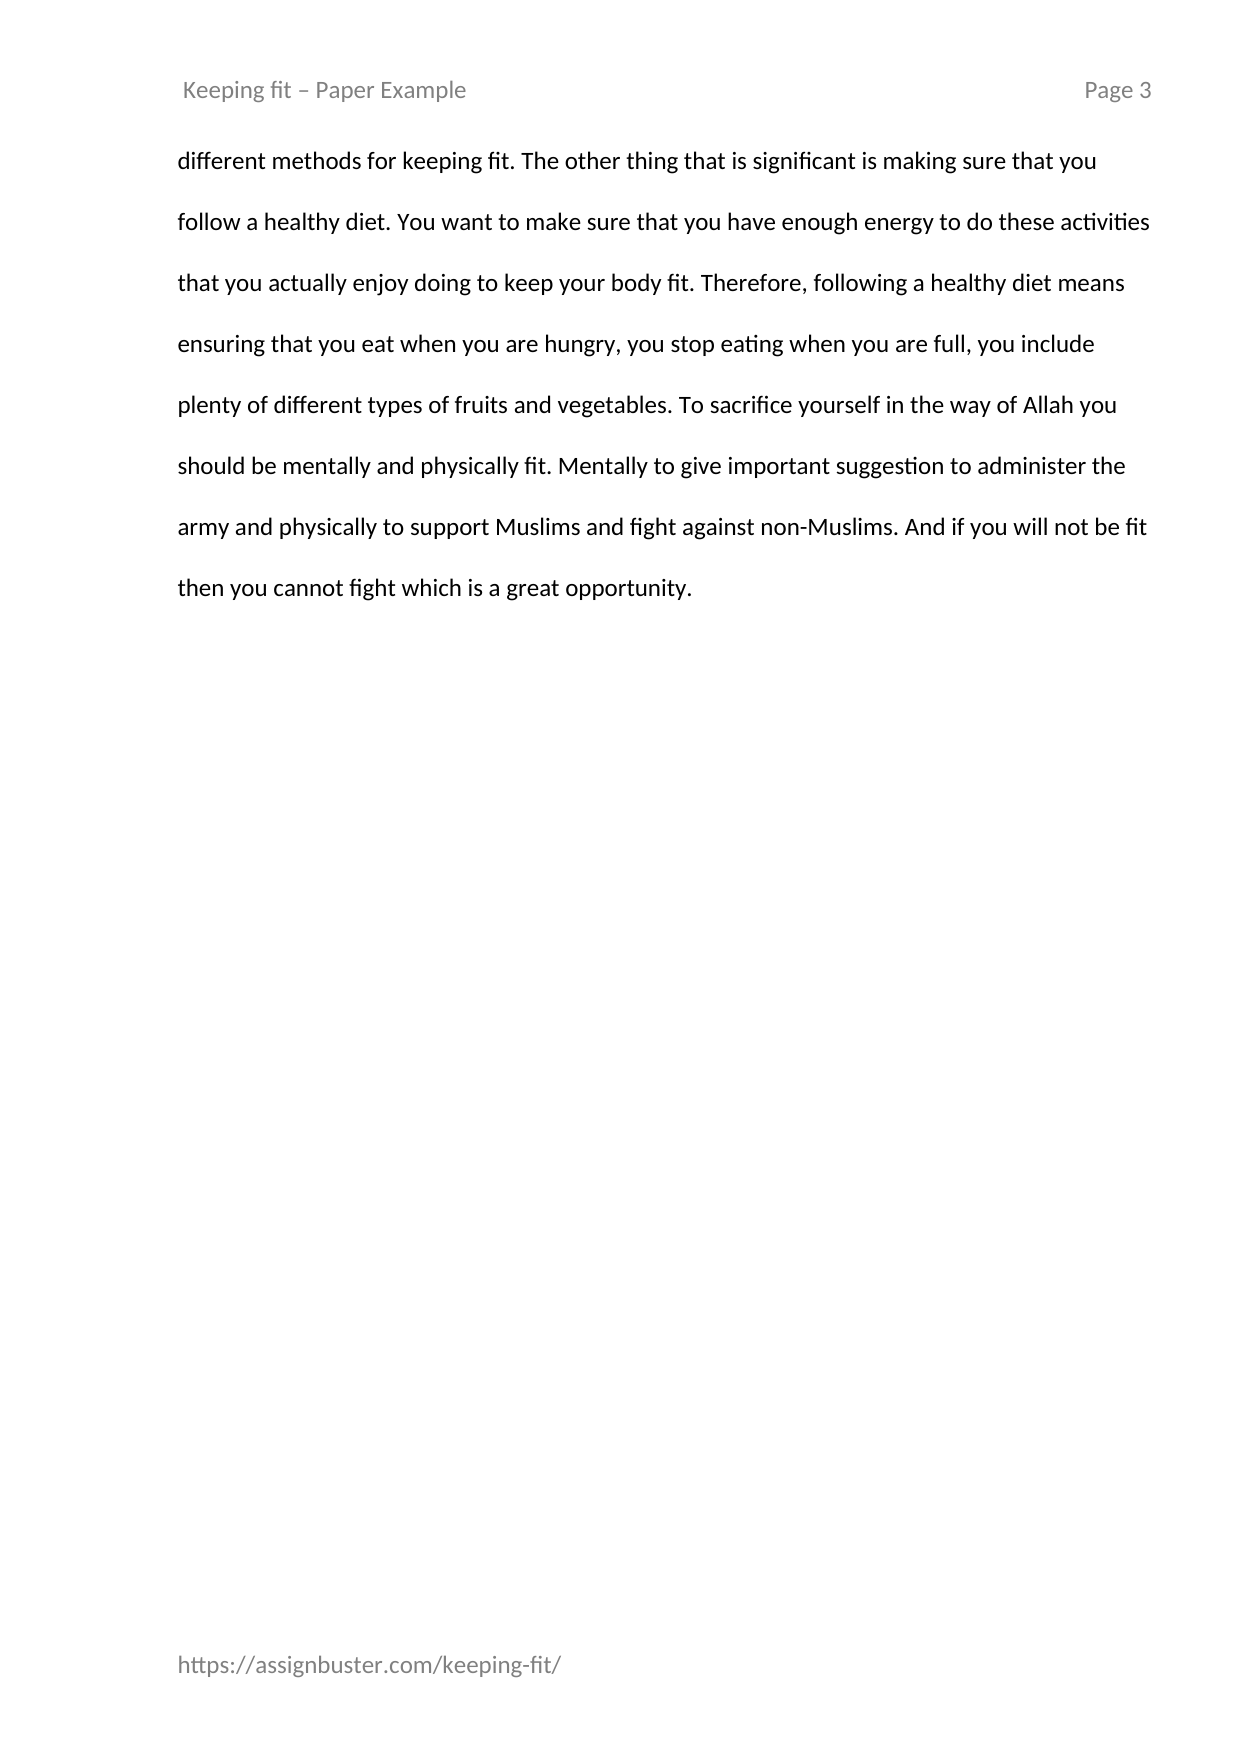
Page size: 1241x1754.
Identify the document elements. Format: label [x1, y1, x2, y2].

text [177, 145, 1152, 603]
